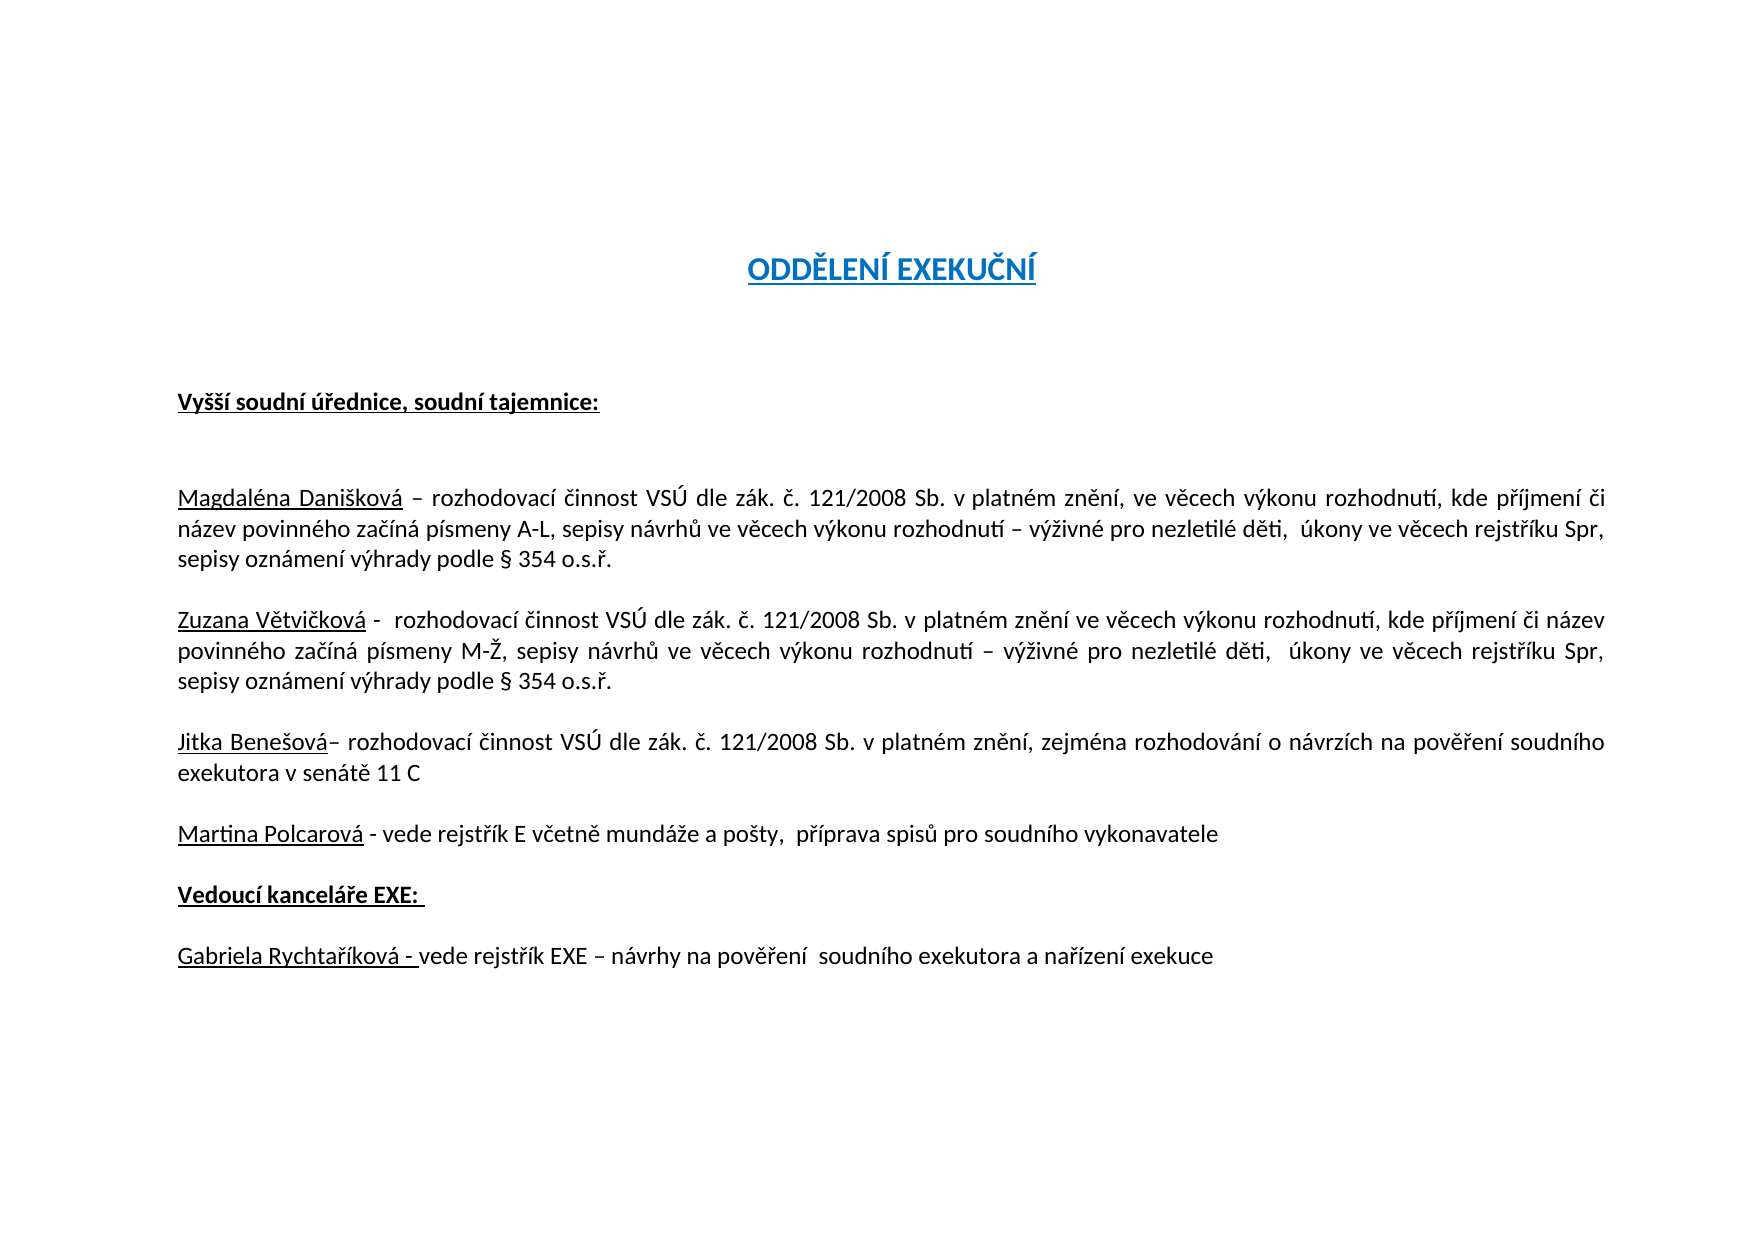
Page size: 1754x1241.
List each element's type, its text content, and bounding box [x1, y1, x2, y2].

text Vyšší soudní úřednice, soudní tajemnice: [177, 386, 1606, 416]
text Zuzana Větvičková - rozhodovací činnost VSÚ dle zák. č. 121/2008 Sb. v platném znění ve věcech výkonu rozhodnutí, kde příjmení či název povinného začíná písmeny M-Ž, sepisy návrhů ve věcech výkonu rozhodnutí – výživné pro nezletilé děti, úkony ve věcech rejstříku Spr, sepisy oznámení výhrady podle § 354 o.s.ř. [177, 604, 1606, 696]
text Martina Polcarová - vede rejstřík E včetně mundáže a pošty, příprava spisů pro soudního vykonavatele [177, 818, 1606, 849]
text ODDĚLENÍ EXEKUČNÍ [177, 248, 1606, 289]
text Jitka Benešová– rozhodovací činnost VSÚ dle zák. č. 121/2008 Sb. v platném znění, zejména rozhodování o návrzích na pověření soudního exekutora v senátě 11 C [177, 727, 1606, 788]
text Magdaléna Danišková – rozhodovací činnost VSÚ dle zák. č. 121/2008 Sb. v platném znění, ve věcech výkonu rozhodnutí, kde příjmení či název povinného začíná písmeny A-L, sepisy návrhů ve věcech výkonu rozhodnutí – výživné pro nezletilé děti, úkony ve věcech rejstříku Spr, sepisy oznámení výhrady podle § 354 o.s.ř. [177, 482, 1606, 574]
text Gabriela Rychtaříková - vede rejstřík EXE – návrhy na pověření soudního exekutora a nařízení exekuce [177, 940, 1606, 971]
text Vedoucí kanceláře EXE: [177, 879, 1606, 910]
